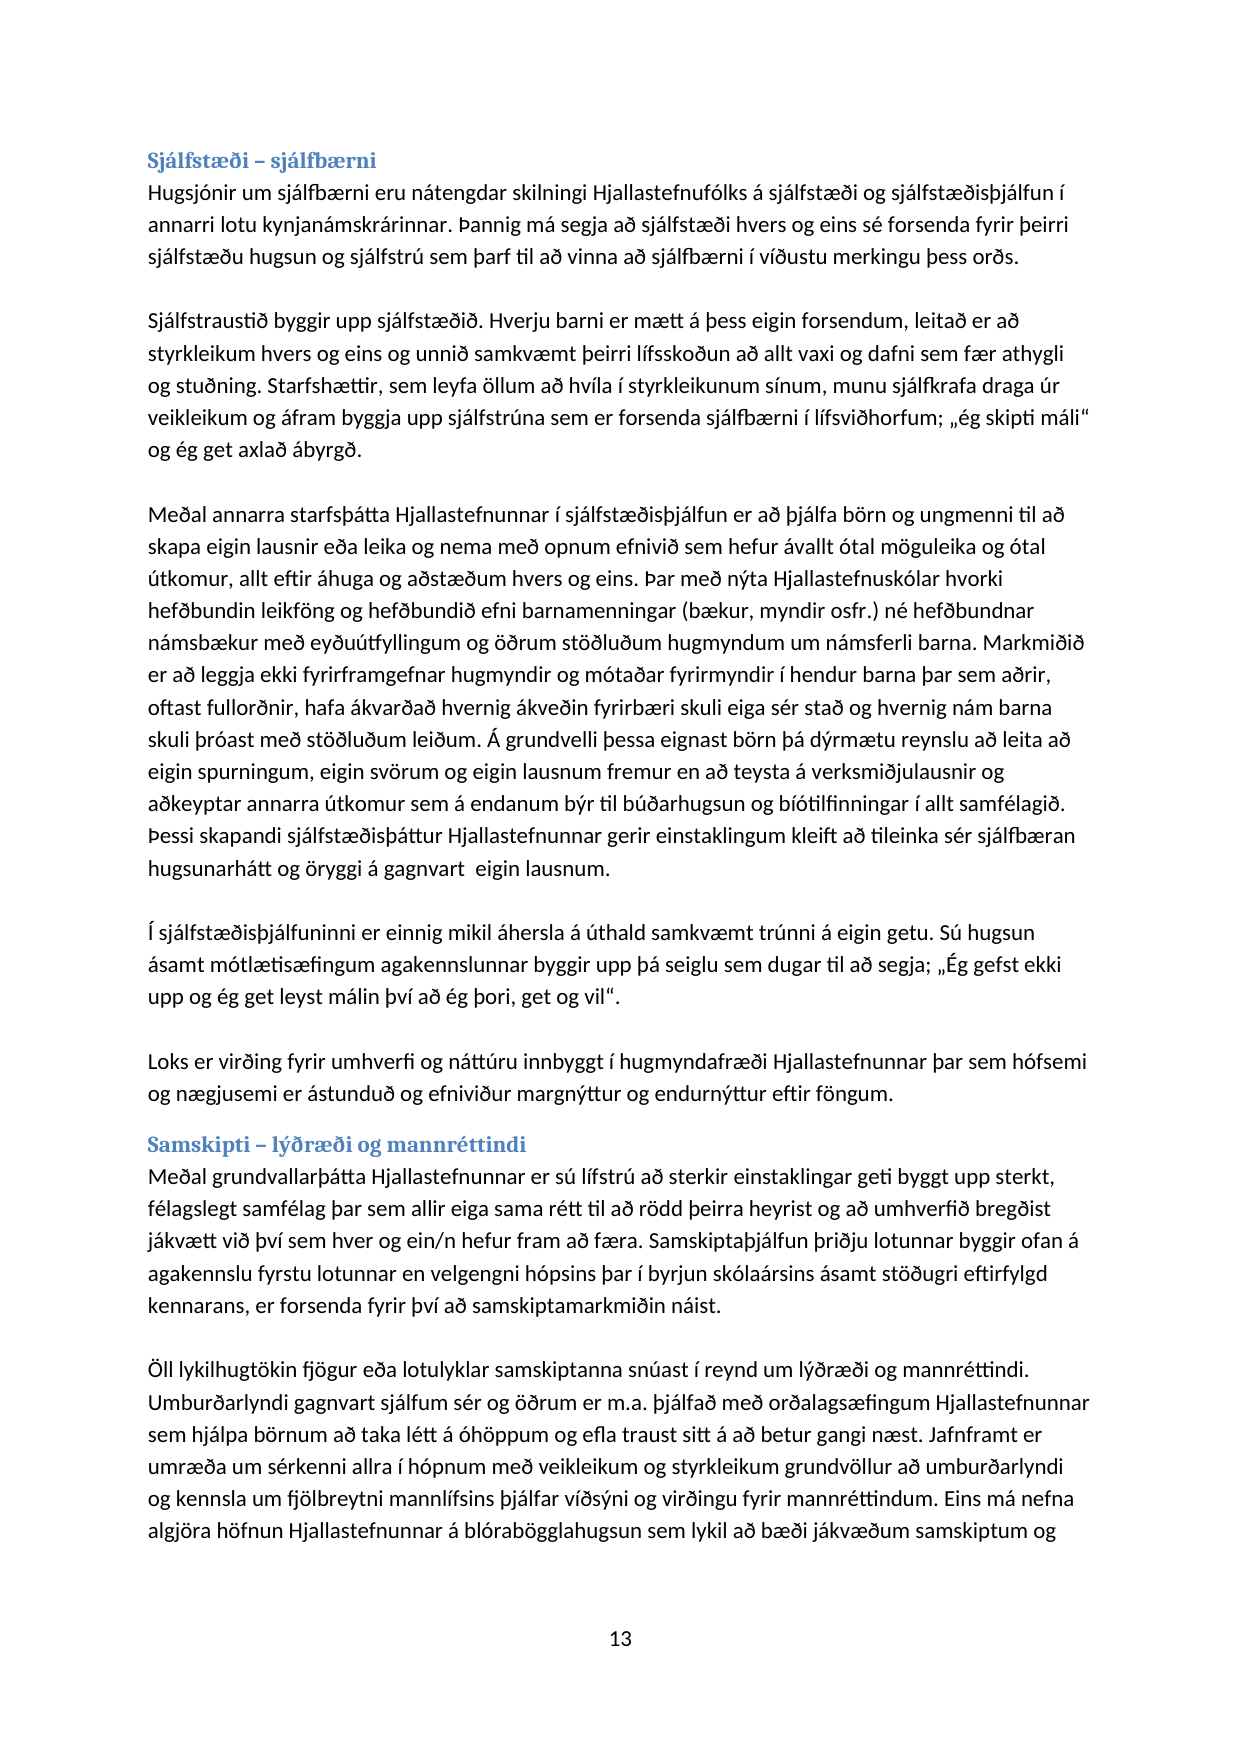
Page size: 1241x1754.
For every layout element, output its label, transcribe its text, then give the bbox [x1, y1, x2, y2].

text Meðal grundvallarþátta Hjallastefnunnar er sú lífstrú að sterkir einstaklingar geti byggt upp sterkt, félagslegt samfélag þar sem allir eiga sama rétt til að rödd þeirra heyrist og að umhverfið bregðist jákvætt við því sem hver og ein/n hefur fram að færa. Samskiptaþjálfun þriðju lotunnar byggir ofan á agakennslu fyrstu lotunnar en velgengni hópsins þar í byrjun skólaársins ásamt stöðugri eftirfylgd kennarans, er forsenda fyrir því að samskiptamarkmiðin náist. [148, 1162, 1093, 1319]
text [148, 1355, 1093, 1544]
subtitle Sjálfstæði – sjálfbærni [148, 148, 1093, 174]
text Meðal annarra starfsþátta Hjallastefnunnar í sjálfstæðisþjálfun er að þjálfa börn og ungmenni til að skapa eigin lausnir eða leika og nema með opnum efnivið sem hefur ávallt ótal möguleika og ótal útkomur, allt eftir áhuga og aðstæðum hvers og eins. Þar með nýta Hjallastefnuskólar hvorki hefðbundin leikföng og hefðbundið efni barnamenningar (bækur, myndir osfr.) né hefðbundnar námsbækur með eyðuútfyllingum og öðrum stöðluðum hugmyndum um námsferli barna. Markmiðið er að leggja ekki fyrirframgefnar hugmyndir og mótaðar fyrirmyndir í hendur barna þar sem aðrir, oftast fullorðnir, hafa ákvarðað hvernig ákveðin fyrirbæri skuli eiga sér stað og hvernig nám barna skuli þróast með stöðluðum leiðum. Á grundvelli þessa eignast börn þá dýrmætu reynslu að leita að eigin spurningum, eigin svörum og eigin lausnum fremur en að teysta á verksmiðjulausnir og aðkeyptar annarra útkomur sem á endanum býr til búðarhugsun og bíótilfinningar í allt samfélagið. Þessi skapandi sjálfstæðisþáttur Hjallastefnunnar gerir einstaklingum kleift að tileinka sér sjálfbæran hugsunarhátt og öryggi á gagnvart eigin lausnum. [148, 500, 1093, 882]
text Í sjálfstæðisþjálfuninni er einnig mikil áhersla á úthald samkvæmt trúnni á eigin getu. Sú hugsun ásamt mótlætisæfingum agakennslunnar byggir upp þá seiglu sem dugar til að segja; „Ég gefst ekki upp og ég get leyst málin því að ég þori, get og vil“. [148, 918, 1093, 1011]
subtitle Samskipti – lýðræði og mannréttindi [148, 1132, 1093, 1158]
text Sjálfstraustið byggir upp sjálfstæðið. Hverju barni er mætt á þess eigin forsendum, leitað er að styrkleikum hvers og eins og unnið samkvæmt þeirri lífsskoðun að allt vaxi og dafni sem fær athygli og stuðning. Starfshættir, sem leyfa öllum að hvíla í styrkleikunum sínum, munu sjálfkrafa draga úr veikleikum og áfram byggja upp sjálfstrúna sem er forsenda sjálfbærni í lífsviðhorfum; „ég skipti máli“ og ég get axlað ábyrgð. [148, 307, 1093, 463]
text Hugsjónir um sjálfbærni eru nátengdar skilningi Hjallastefnufólks á sjálfstæði og sjálfstæðisþjálfun í annarri lotu kynjanámskrárinnar. Þannig má segja að sjálfstæði hvers og eins sé forsenda fyrir þeirri sjálfstæðu hugsun og sjálfstrú sem þarf til að vinna að sjálfbærni í víðustu merkingu þess orðs. [148, 178, 1093, 270]
text Loks er virðing fyrir umhverfi og náttúru innbyggt í hugmyndafræði Hjallastefnunnar þar sem hófsemi og nægjusemi er ástunduð og efniviður margnýttur og endurnýttur eftir föngum. [148, 1047, 1093, 1107]
